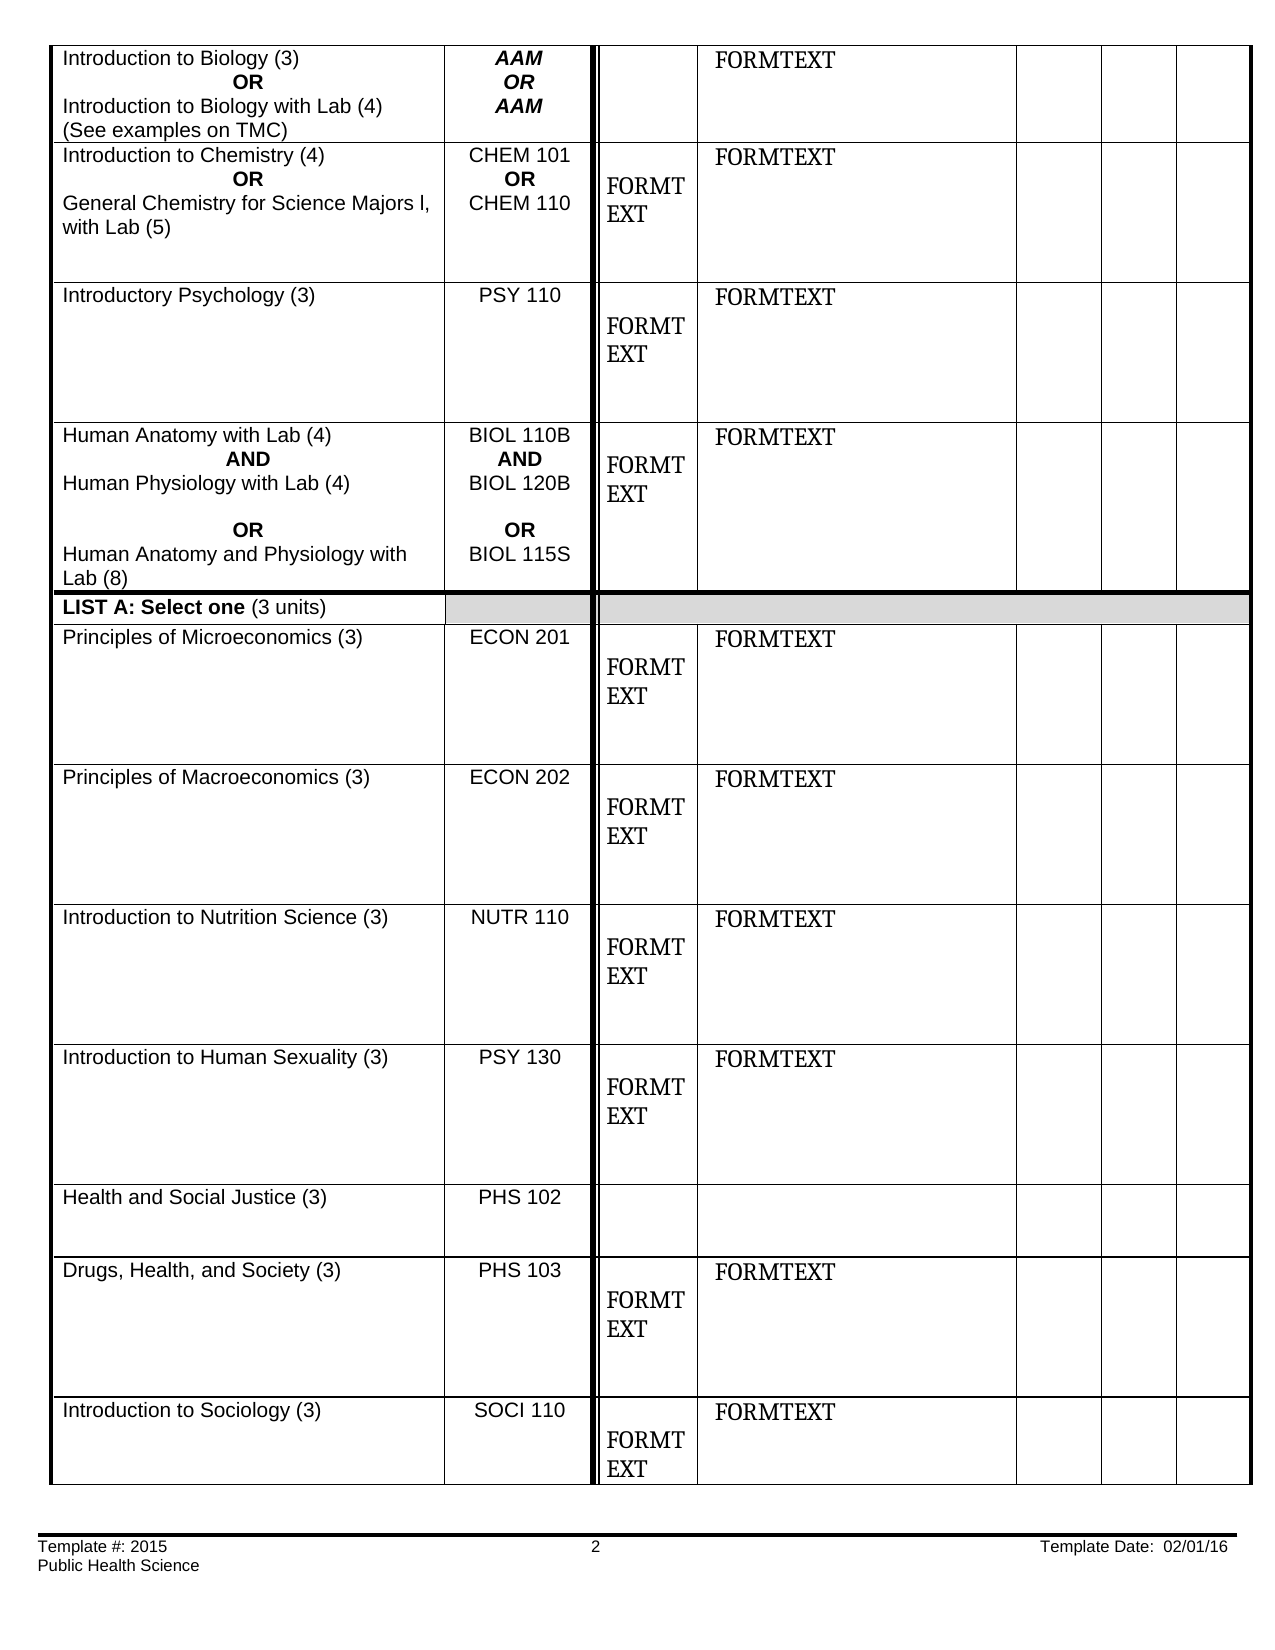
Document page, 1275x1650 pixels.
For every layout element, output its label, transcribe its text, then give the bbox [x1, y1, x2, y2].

table_cell [600, 625, 697, 763]
table_cell [698, 46, 1016, 142]
table_cell [698, 143, 1016, 282]
table_cell [1177, 283, 1249, 422]
table_cell Human Anatomy with Lab (4) AND Human Physiology with Lab (4) OR Human Anatomy and Physiology with Lab (8) [53, 423, 444, 590]
table_cell PHS 102 [445, 1185, 590, 1256]
table_cell [1177, 1398, 1249, 1484]
table_cell [1017, 625, 1101, 763]
table_cell [600, 143, 697, 282]
table_cell [1102, 625, 1176, 763]
table_cell [698, 905, 1016, 1043]
table_cell [698, 765, 1016, 903]
table_cell Health and Social Justice (3) [53, 1185, 444, 1256]
table_cell [1102, 1258, 1176, 1396]
table_cell [446, 595, 590, 623]
table_cell [1102, 283, 1176, 422]
table_cell BIOL 110B AND BIOL 120B OR BIOL 115S [445, 423, 590, 590]
table_cell PSY 130 [445, 1045, 590, 1183]
table_cell [1177, 625, 1249, 763]
table_cell [1102, 1398, 1176, 1484]
table_cell [1177, 1045, 1249, 1183]
table_cell [1017, 143, 1101, 282]
table_cell [698, 1398, 1016, 1484]
table_cell [600, 1045, 697, 1183]
table_cell [1177, 423, 1249, 590]
table_cell [1177, 1258, 1249, 1396]
table_cell Principles of Macroeconomics (3) [53, 765, 444, 903]
table_cell [1102, 1045, 1176, 1183]
table_cell [600, 423, 697, 590]
table_cell [600, 46, 697, 142]
table_cell [600, 1185, 697, 1256]
table_cell PHS 103 [445, 1258, 590, 1396]
table_cell [1102, 765, 1176, 903]
table_cell [600, 765, 697, 903]
table_cell [600, 1258, 697, 1396]
table_cell [1177, 905, 1249, 1043]
table_cell Principles of Microeconomics (3) [53, 625, 444, 763]
table_cell [1017, 1258, 1101, 1396]
table_cell [698, 1258, 1016, 1396]
table_cell [698, 423, 1016, 590]
table_cell [1102, 423, 1176, 590]
table_cell [1177, 46, 1249, 142]
table_cell [1017, 423, 1101, 590]
table_cell Introduction to Human Sexuality (3) [53, 1045, 444, 1183]
table_cell Drugs, Health, and Society (3) [53, 1257, 444, 1396]
table_cell [1017, 1185, 1101, 1256]
table_cell Introduction to Nutrition Science (3) [53, 905, 444, 1043]
table_cell NUTR 110 [445, 905, 590, 1043]
table_cell [698, 1045, 1016, 1183]
table_cell [1177, 1185, 1249, 1256]
table_cell [698, 283, 1016, 422]
table_cell [1177, 143, 1249, 282]
table_cell [1177, 765, 1249, 903]
table_cell AAM OR AAM [445, 46, 590, 142]
table_cell Introduction to Chemistry (4) OR General Chemistry for Science Majors l, with Lab (5) [53, 143, 444, 282]
table_cell [1102, 46, 1176, 142]
table_cell Introduction to Biology (3) OR Introduction to Biology with Lab (4) (See examples on TMC) [53, 46, 444, 142]
table_cell [698, 1185, 1016, 1256]
table_cell PSY 110 [445, 283, 590, 422]
table_cell [600, 905, 697, 1043]
table_cell [600, 595, 1249, 623]
table_cell [1017, 46, 1101, 142]
table_cell [600, 1398, 697, 1484]
table_cell SOCI 110 [445, 1398, 590, 1484]
table_cell [1017, 1398, 1101, 1484]
table_cell [1017, 283, 1101, 422]
table_cell [1017, 1045, 1101, 1183]
table_cell [1017, 765, 1101, 903]
table_cell CHEM 101 OR CHEM 110 [445, 143, 590, 282]
table_cell [1017, 905, 1101, 1043]
table_cell [1102, 1185, 1176, 1256]
table_cell [1102, 905, 1176, 1043]
table_cell ECON 202 [445, 765, 590, 903]
table_cell LIST A: Select one (3 units) [53, 591, 445, 623]
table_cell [53, 1397, 444, 1484]
table_cell [1102, 143, 1176, 282]
table_cell [698, 625, 1016, 763]
table_cell [600, 283, 697, 422]
table_cell ECON 201 [445, 625, 590, 763]
table_cell Introductory Psychology (3) [53, 283, 444, 422]
